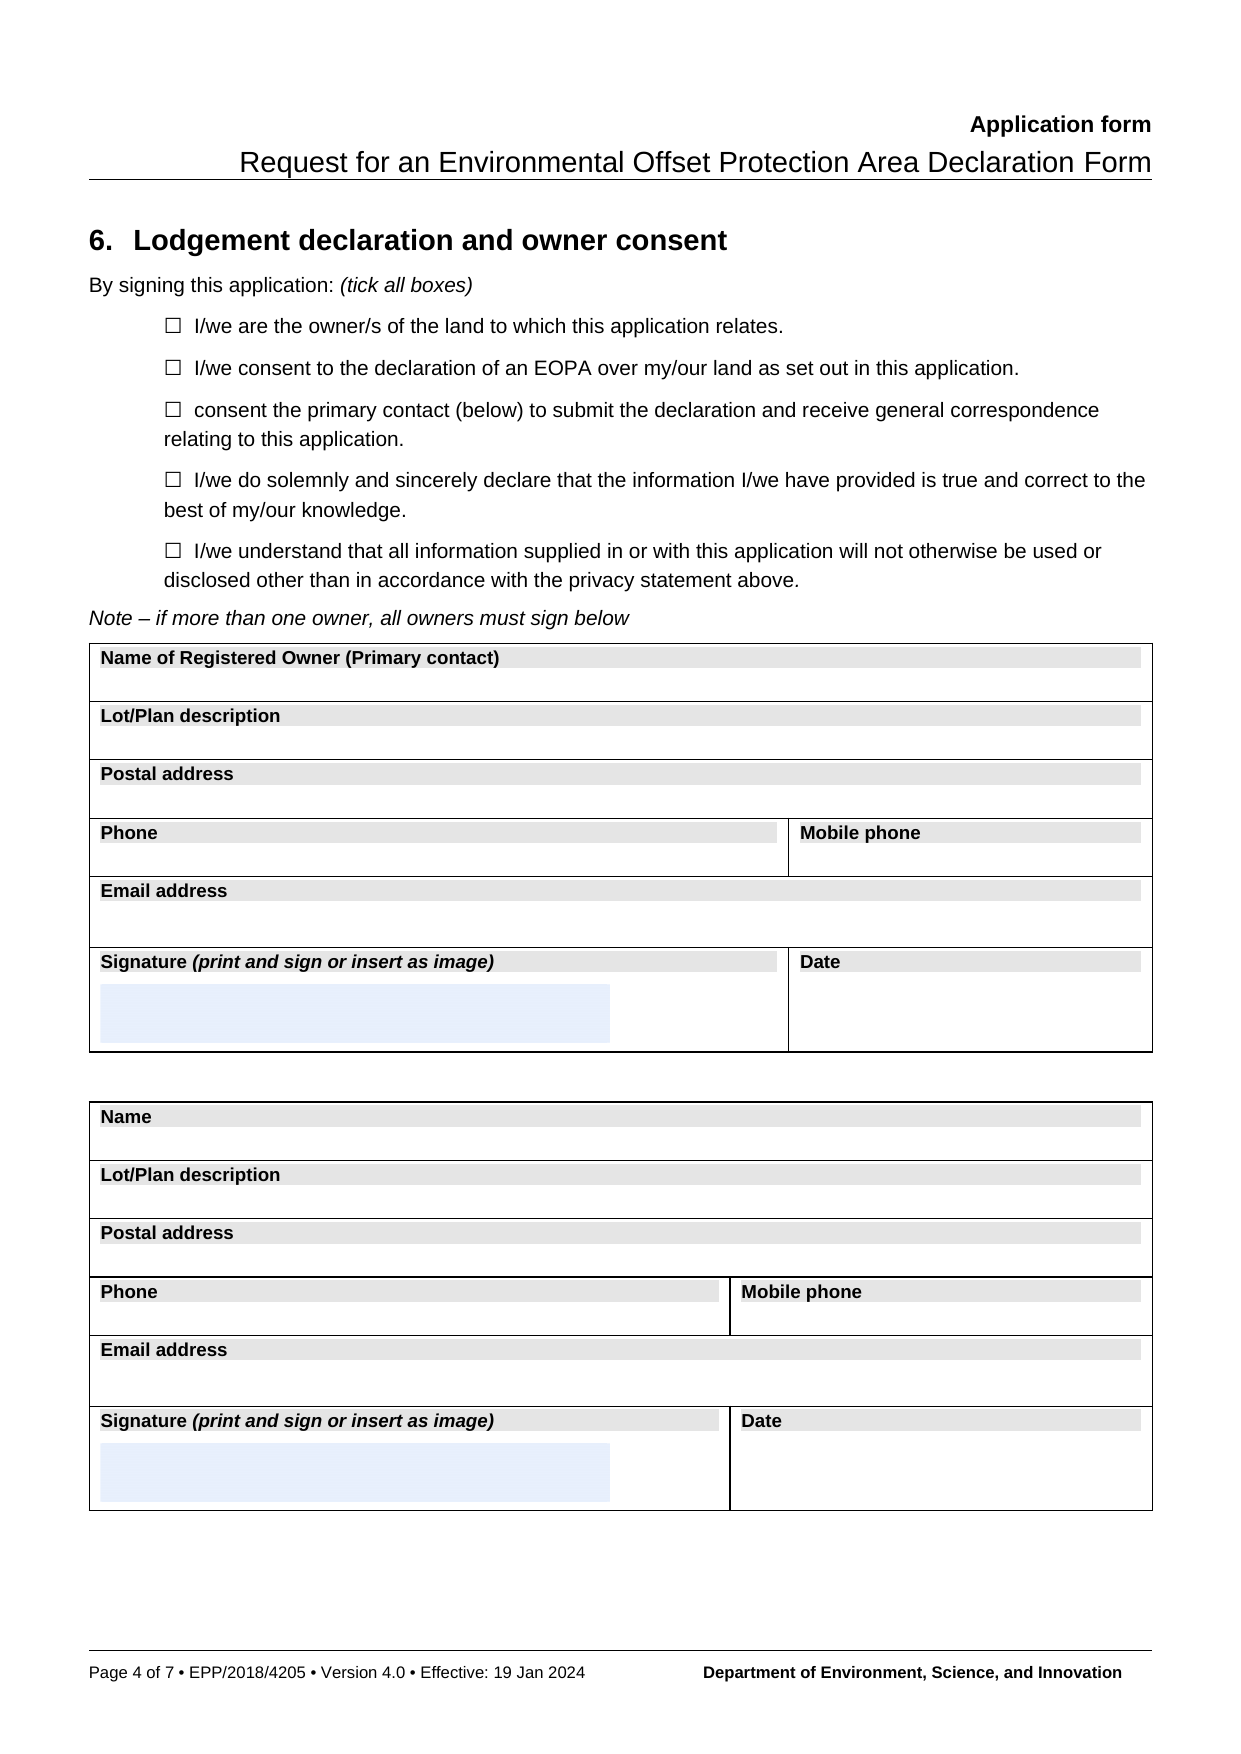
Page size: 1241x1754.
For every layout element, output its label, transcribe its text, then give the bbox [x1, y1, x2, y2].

text I/we consent to the declaration of an EOPA over my/our land as set out in this application. [164, 352, 1152, 381]
text Note – if more than one owner, all owners must sign below [89, 606, 1152, 630]
subtitle Lodgement declaration and owner consent [89, 223, 1152, 256]
text By signing this application: (tick all boxes) [89, 269, 1152, 298]
table_cell Mobile phone [789, 819, 1152, 876]
table_cell Date [789, 948, 1152, 1051]
table_cell Lot/Plan description [90, 702, 1152, 759]
table_cell Email address [90, 877, 1152, 947]
table_cell Date [731, 1407, 1152, 1510]
table_cell Signature (print and sign or insert as image) [90, 948, 788, 1051]
table_cell Postal address [90, 1219, 1152, 1276]
table_cell Email address [90, 1336, 1152, 1406]
picture [100, 1443, 610, 1502]
picture [100, 984, 610, 1043]
table_cell Mobile phone [731, 1278, 1152, 1335]
text I/we do solemnly and sincerely declare that the information I/we have provided is true and correct to the best of my/our knowledge. [164, 464, 1152, 523]
text consent the primary contact (below) to submit the declaration and receive general correspondence relating to this application. [164, 394, 1152, 452]
table_cell Lot/Plan description [90, 1161, 1152, 1218]
table_cell Signature (print and sign or insert as image) [90, 1407, 729, 1510]
table_header Name of Registered Owner (Primary contact) [90, 644, 1152, 701]
table_cell Phone [90, 819, 788, 876]
text I/we understand that all information supplied in or with this application will not otherwise be used or disclosed other than in accordance with the privacy statement above. [164, 535, 1152, 594]
table_cell Phone [90, 1278, 729, 1335]
table_cell Postal address [90, 760, 1152, 818]
table_header Name [90, 1103, 1152, 1160]
text I/we are the owner/s of the land to which this application relates. [164, 310, 1152, 339]
